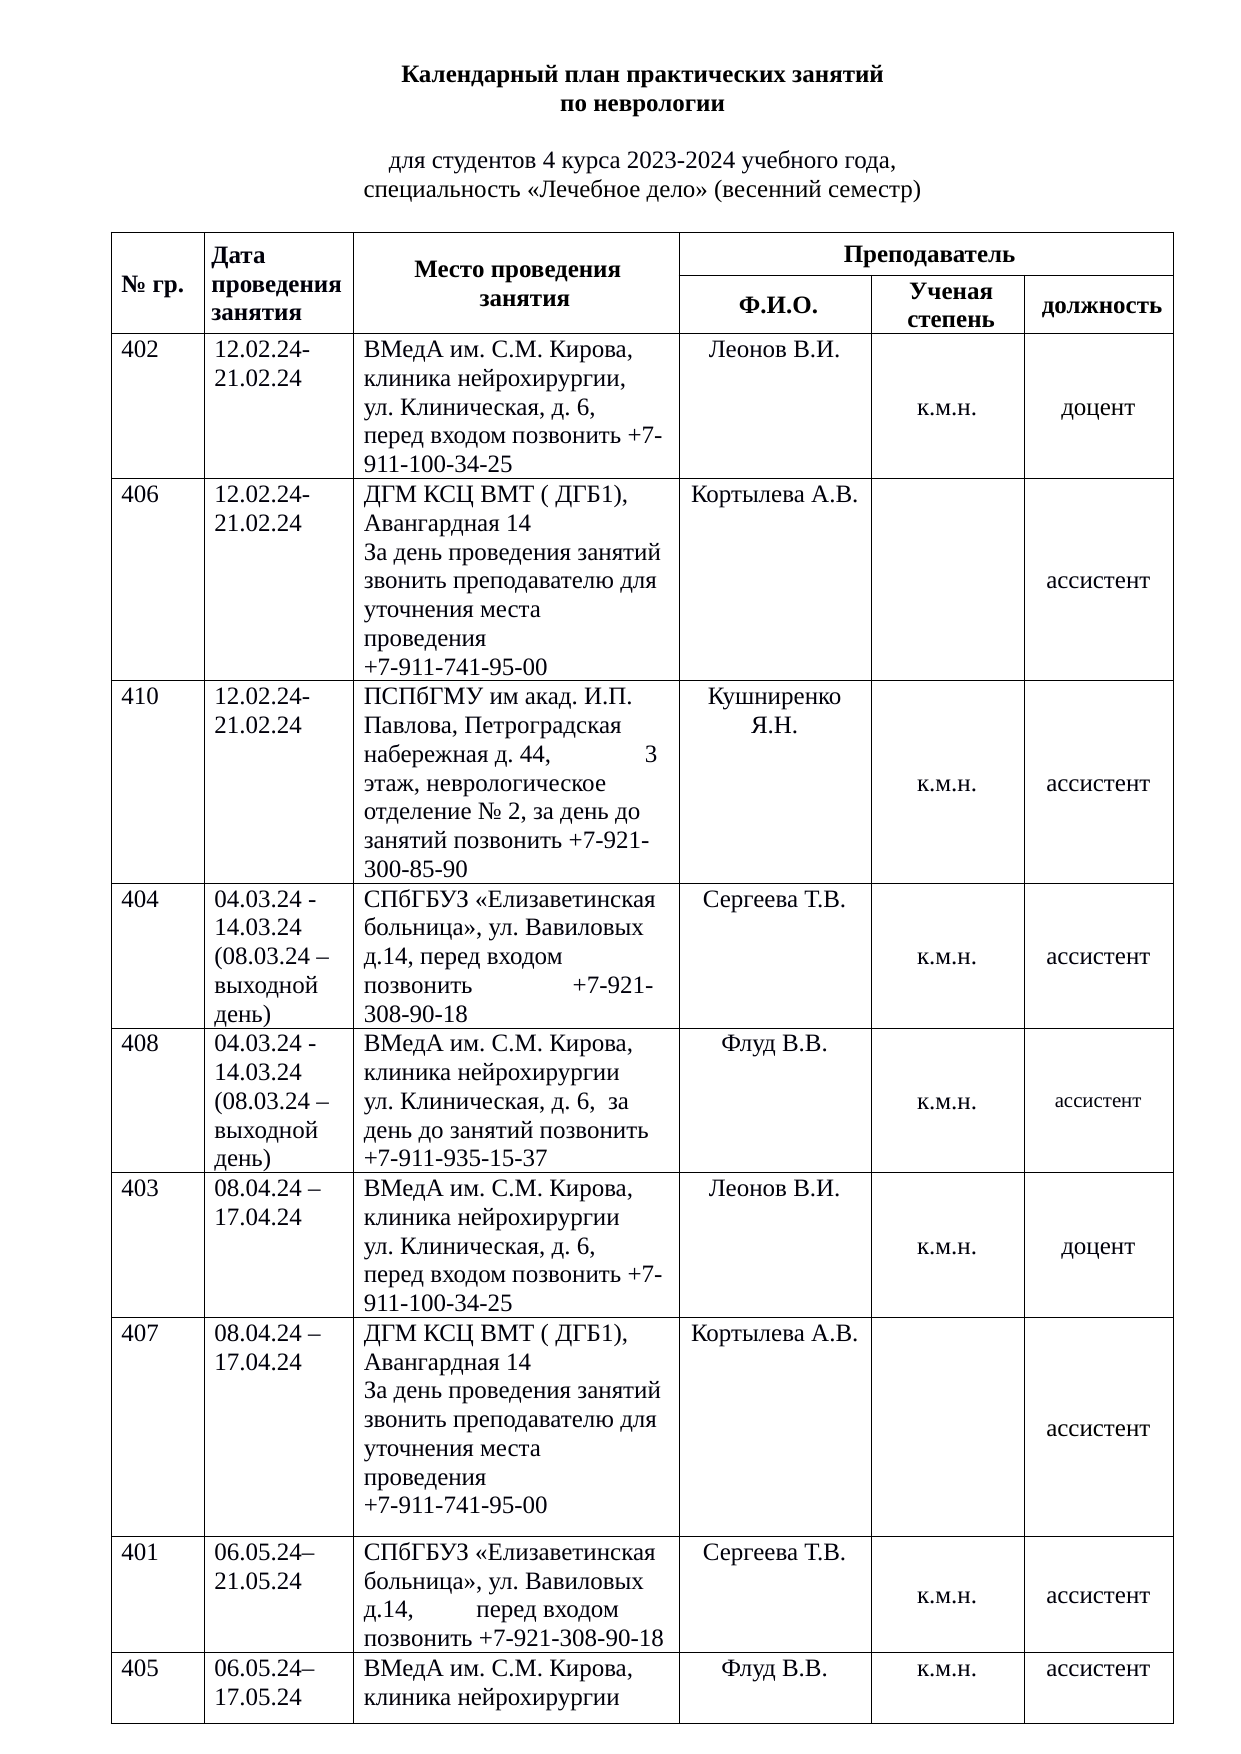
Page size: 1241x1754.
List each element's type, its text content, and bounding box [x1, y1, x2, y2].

table_cell Ф.И.О. [680, 276, 871, 333]
table_header Место проведения занятия [354, 233, 679, 333]
table_cell ассистент [1025, 1029, 1173, 1172]
table_cell доцент [1025, 334, 1173, 478]
table_cell 401 [112, 1537, 204, 1652]
table_cell Кортылева А.В. [680, 1318, 871, 1536]
table_cell Сергеева Т.В. [680, 884, 871, 1027]
table_header № гр. [112, 233, 204, 333]
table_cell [354, 1653, 679, 1723]
table_cell к.м.н. [872, 1173, 1024, 1317]
table_cell 403 [112, 1173, 204, 1317]
table_cell доцент [1025, 1173, 1173, 1317]
table_cell 404 [112, 884, 204, 1027]
table_cell 408 [112, 1029, 204, 1172]
text по неврологии [89, 88, 1196, 117]
table_cell Сергеева Т.В. [680, 1537, 871, 1652]
table_cell СПбГБУЗ «Елизаветинская больница», ул. Вавиловых д.14, перед входом позвонить +7-921-308-90-18 [354, 1537, 679, 1652]
text для студентов 4 курса 2023-2024 учебного года, [89, 145, 1196, 174]
table_cell Флуд В.В. [680, 1029, 871, 1172]
table_cell 407 [112, 1318, 204, 1536]
table_cell 405 [112, 1653, 204, 1723]
table_cell к.м.н. [872, 884, 1024, 1027]
table_cell ассистент [1025, 1653, 1173, 1723]
table_cell 12.02.24-21.02.24 [205, 334, 353, 478]
table_cell ассистент [1025, 1537, 1173, 1652]
table_cell 406 [112, 479, 204, 680]
table_cell 04.03.24 -14.03.24 (08.03.24 – выходной день) [205, 884, 353, 1027]
table_cell 08.04.24 – 17.04.24 [205, 1318, 353, 1536]
table_cell к.м.н. [872, 681, 1024, 883]
table_cell ассистент [1025, 884, 1173, 1027]
table_cell ВМедА им. С.М. Кирова, клиника нейрохирургии, ул. Клиническая, д. 6, перед входом позвонить +7-911-100-34-25 [354, 334, 679, 478]
table_cell должность [1025, 276, 1173, 333]
table_cell 12.02.24-21.02.24 [205, 479, 353, 680]
table_cell ассистент [1025, 681, 1173, 883]
table_cell ассистент [1025, 1318, 1173, 1536]
table_cell Леонов В.И. [680, 1173, 871, 1317]
table_cell 08.04.24 – 17.04.24 [205, 1173, 353, 1317]
text Календарный план практических занятий [89, 59, 1196, 88]
table_cell СПбГБУЗ «Елизаветинская больница», ул. Вавиловых д.14, перед входом позвонить +7-921-308-90-18 [354, 884, 679, 1027]
table_cell ассистент [1025, 479, 1173, 680]
table_cell ДГМ КСЦ ВМТ ( ДГБ1), Авангардная 14 За день проведения занятий звонить преподавателю для уточнения места проведения +7-911-741-95-00 [354, 1318, 679, 1536]
table_cell 402 [112, 334, 204, 478]
table_header Дата проведения занятия [205, 233, 353, 333]
table_cell 04.03.24 -14.03.24 (08.03.24 – выходной день) [205, 1029, 353, 1172]
table_cell ПСПбГМУ им акад. И.П. Павлова, Петроградская набережная д. 44, 3 этаж, неврологическое отделение № 2, за день до занятий позвонить +7-921-300-85-90 [354, 681, 679, 883]
table_cell Флуд В.В. [680, 1653, 871, 1723]
table_cell ВМедА им. С.М. Кирова, клиника нейрохирургии ул. Клиническая, д. 6, за день до занятий позвонить +7-911-935-15-37 [354, 1029, 679, 1172]
table_cell Ученая степень [872, 276, 1024, 333]
table_cell Кортылева А.В. [680, 479, 871, 680]
table_cell ДГМ КСЦ ВМТ ( ДГБ1), Авангардная 14 За день проведения занятий звонить преподавателю для уточнения места проведения +7-911-741-95-00 [354, 479, 679, 680]
table_cell к.м.н. [872, 1537, 1024, 1652]
table_cell Леонов В.И. [680, 334, 871, 478]
table_cell к.м.н. [872, 334, 1024, 478]
table_cell [872, 1318, 1024, 1536]
table_cell 06.05.24– 17.05.24 [205, 1653, 353, 1723]
table_cell к.м.н. [872, 1653, 1024, 1723]
text специальность «Лечебное дело» (весенний семестр) [89, 174, 1196, 203]
table_header Преподаватель [680, 233, 1173, 275]
table_cell ВМедА им. С.М. Кирова, клиника нейрохирургии ул. Клиническая, д. 6, перед входом позвонить +7-911-100-34-25 [354, 1173, 679, 1317]
table_cell к.м.н. [872, 1029, 1024, 1172]
table_cell [872, 479, 1024, 680]
table_cell 12.02.24-21.02.24 [205, 681, 353, 883]
table_cell 410 [112, 681, 204, 883]
table_cell Кушниренко Я.Н. [680, 681, 871, 883]
table_cell 06.05.24– 21.05.24 [205, 1537, 353, 1652]
